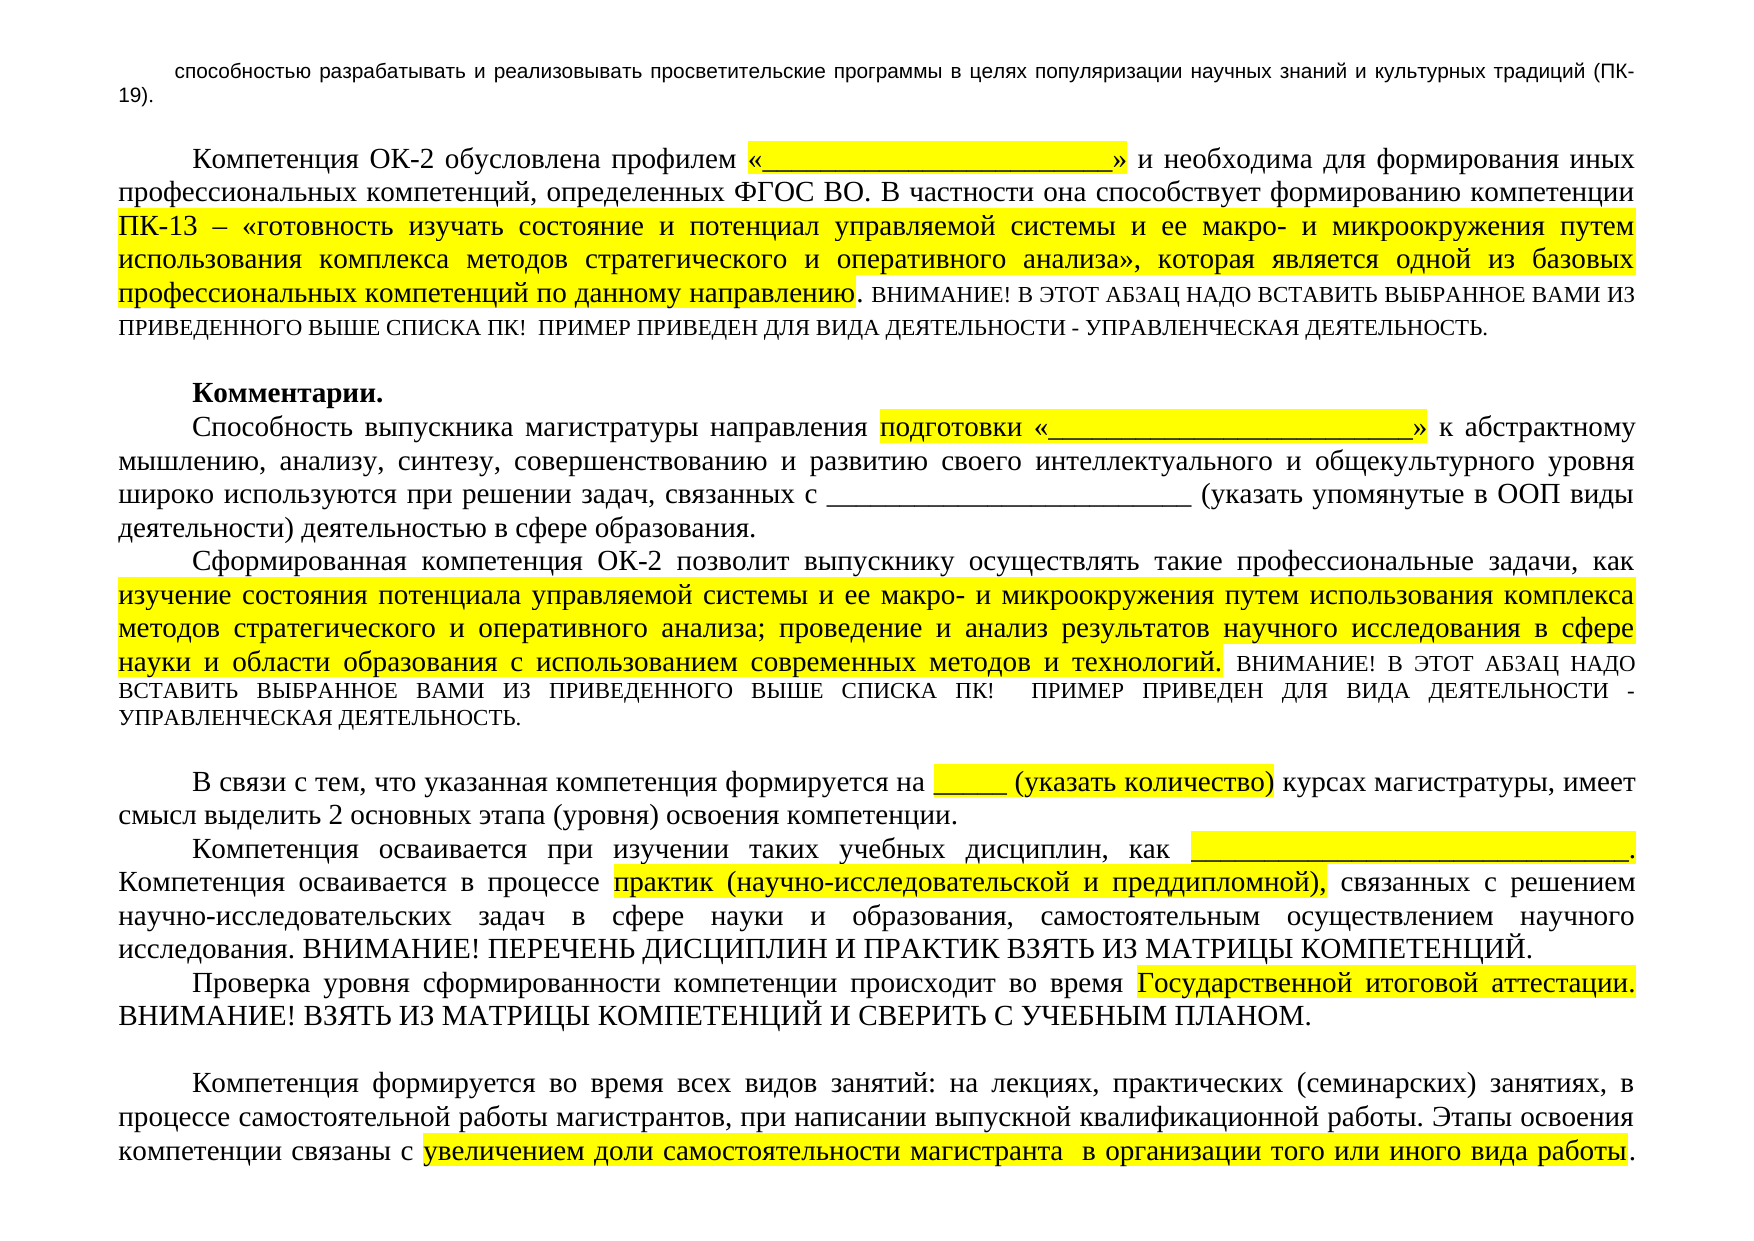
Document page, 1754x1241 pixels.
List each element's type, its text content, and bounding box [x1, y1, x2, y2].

text Компетенция ОК-2 обусловлена профилем «________________________» и необходима для формирования иных профессиональных компетенций, определенных ФГОС ВО. В частности она способствует формированию компетенции ПК-13 – «готовность изучать состояние и потенциал управляемой системы и ее макро- и микроокружения путем использования комплекса методов стратегического и оперативного анализа», которая является одной из базовых профессиональных компетенций по данному направлению. ВНИМАНИЕ! В ЭТОТ АБЗАЦ НАДО ВСТАВИТЬ ВЫБРАННОЕ ВАМИ ИЗ ПРИВЕДЕННОГО ВЫШЕ СПИСКА ПК! ПРИМЕР ПРИВЕДЕН ДЛЯ ВИДА ДЕЯТЕЛЬНОСТИ - УПРАВЛЕНЧЕСКАЯ ДЕЯТЕЛЬНОСТЬ. [118, 141, 1636, 208]
text Компетенция осваивается при изучении таких учебных дисциплин, как ______________________________. Компетенция осваивается в процессе практик (научно-исследовательской и преддипломной), связанных с решением научно-исследовательских задач в сфере науки и образования, самостоятельным осуществлением научного исследования. ВНИМАНИЕ! ПЕРЕЧЕНЬ ДИСЦИПЛИН И ПРАКТИК ВЗЯТЬ ИЗ МАТРИЦЫ КОМПЕТЕНЦИЙ. [118, 831, 1636, 965]
text Сформированная компетенция ОК-2 позволит выпускнику осуществлять такие профессиональные задачи, как изучение состояния потенциала управляемой системы и ее макро- и микроокружения путем использования комплекса методов стратегического и оперативного анализа; проведение и анализ результатов научного исследования в сфере науки и области образования с использованием современных методов и технологий. ВНИМАНИЕ! В ЭТОТ АБЗАЦ НАДО ВСТАВИТЬ ВЫБРАННОЕ ВАМИ ИЗ ПРИВЕДЕННОГО ВЫШЕ СПИСКА ПК! ПРИМЕР ПРИВЕДЕН ДЛЯ ВИДА ДЕЯТЕЛЬНОСТИ - УПРАВЛЕНЧЕСКАЯ ДЕЯТЕЛЬНОСТЬ. [118, 644, 1636, 730]
text Компетенция ОК-2 обусловлена профилем «________________________» и необходима для формирования иных профессиональных компетенций, определенных ФГОС ВО. В частности она способствует формированию компетенции ПК-13 – «готовность изучать состояние и потенциал управляемой системы и ее макро- и микроокружения путем использования комплекса методов стратегического и оперативного анализа», которая является одной из базовых профессиональных компетенций по данному направлению. ВНИМАНИЕ! В ЭТОТ АБЗАЦ НАДО ВСТАВИТЬ ВЫБРАННОЕ ВАМИ ИЗ ПРИВЕДЕННОГО ВЫШЕ СПИСКА ПК! ПРИМЕР ПРИВЕДЕН ДЛЯ ВИДА ДЕЯТЕЛЬНОСТИ - УПРАВЛЕНЧЕСКАЯ ДЕЯТЕЛЬНОСТЬ. [118, 275, 1636, 342]
text Сформированная компетенция ОК-2 позволит выпускнику осуществлять такие профессиональные задачи, как изучение состояния потенциала управляемой системы и ее макро- и микроокружения путем использования комплекса методов стратегического и оперативного анализа; проведение и анализ результатов научного исследования в сфере науки и области образования с использованием современных методов и технологий. ВНИМАНИЕ! В ЭТОТ АБЗАЦ НАДО ВСТАВИТЬ ВЫБРАННОЕ ВАМИ ИЗ ПРИВЕДЕННОГО ВЫШЕ СПИСКА ПК! ПРИМЕР ПРИВЕДЕН ДЛЯ ВИДА ДЕЯТЕЛЬНОСТИ - УПРАВЛЕНЧЕСКАЯ ДЕЯТЕЛЬНОСТЬ. [118, 543, 1636, 577]
text способностью разрабатывать и реализовывать просветительские программы в целях популяризации научных знаний и культурных традиций (ПК-19). [118, 59, 1636, 107]
text В связи с тем, что указанная компетенция формируется на _____ (указать количество) курсах магистратуры, имеет смысл выделить 2 основных этапа (уровня) освоения компетенции. [118, 764, 1636, 831]
text Комментарии. [118, 376, 1636, 409]
text Способность выпускника магистратуры направления подготовки «_________________________» к абстрактному мышлению, анализу, синтезу, совершенствованию и развитию своего интеллектуального и общекультурного уровня широко используются при решении задач, связанных с _________________________ (указать упомянутые в ООП виды деятельности) деятельностью в сфере образования. [118, 409, 1636, 543]
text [118, 1066, 1636, 1166]
text Проверка уровня сформированности компетенции происходит во время Государственной итоговой аттестации. ВНИМАНИЕ! ВЗЯТЬ ИЗ МАТРИЦЫ КОМПЕТЕНЦИЙ И СВЕРИТЬ С УЧЕБНЫМ ПЛАНОМ. [118, 965, 1636, 1032]
